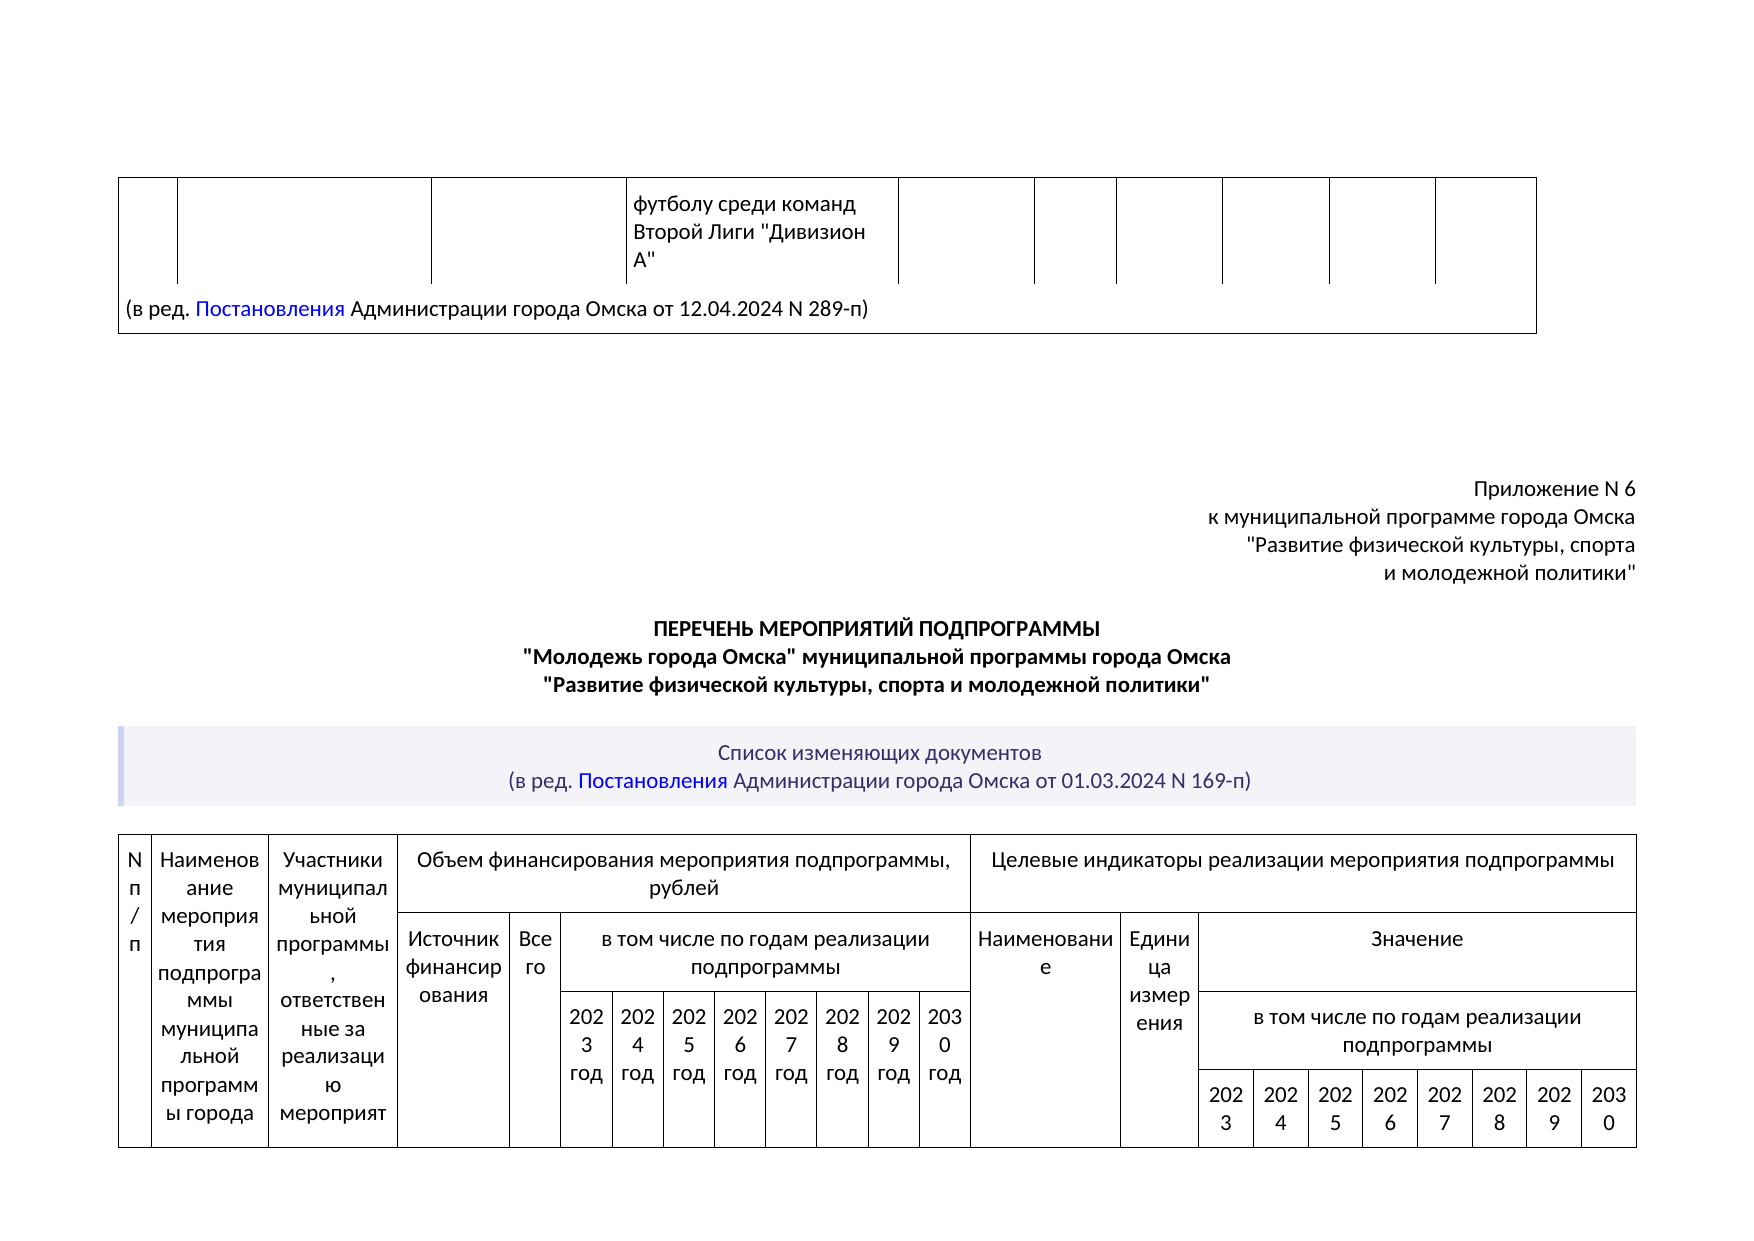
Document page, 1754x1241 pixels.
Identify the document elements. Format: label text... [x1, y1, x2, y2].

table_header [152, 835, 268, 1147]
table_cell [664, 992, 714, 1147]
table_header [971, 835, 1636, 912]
text Приложение N 6 [118, 474, 1636, 502]
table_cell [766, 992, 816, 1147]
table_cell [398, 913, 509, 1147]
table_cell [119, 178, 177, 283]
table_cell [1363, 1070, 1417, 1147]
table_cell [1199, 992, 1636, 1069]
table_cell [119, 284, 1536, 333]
text "Развитие физической культуры, спорта [118, 530, 1636, 558]
title "Развитие физической культуры, спорта и молодежной политики" [118, 670, 1636, 698]
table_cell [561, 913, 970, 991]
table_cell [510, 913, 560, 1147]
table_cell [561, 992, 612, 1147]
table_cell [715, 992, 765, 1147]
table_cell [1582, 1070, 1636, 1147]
text к муниципальной программе города Омска [118, 502, 1636, 530]
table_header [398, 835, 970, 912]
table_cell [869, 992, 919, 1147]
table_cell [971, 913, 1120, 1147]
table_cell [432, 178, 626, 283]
title ПЕРЕЧЕНЬ МЕРОПРИЯТИЙ ПОДПРОГРАММЫ [118, 614, 1636, 642]
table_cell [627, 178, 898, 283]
title "Молодежь города Омска" муниципальной программы города Омска [118, 642, 1636, 670]
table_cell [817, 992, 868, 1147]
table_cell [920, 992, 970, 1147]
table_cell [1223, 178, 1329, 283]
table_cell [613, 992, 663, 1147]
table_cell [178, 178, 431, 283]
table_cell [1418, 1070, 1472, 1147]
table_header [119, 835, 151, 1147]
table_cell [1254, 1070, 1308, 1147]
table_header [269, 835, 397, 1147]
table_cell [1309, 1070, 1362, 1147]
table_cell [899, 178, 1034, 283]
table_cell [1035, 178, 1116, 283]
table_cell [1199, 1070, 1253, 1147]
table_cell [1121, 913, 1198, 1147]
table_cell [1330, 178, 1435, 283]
text и молодежной политики" [118, 558, 1636, 586]
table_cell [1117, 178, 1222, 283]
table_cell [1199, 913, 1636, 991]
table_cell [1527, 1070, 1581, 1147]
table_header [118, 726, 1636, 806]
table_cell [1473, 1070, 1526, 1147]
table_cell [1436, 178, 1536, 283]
